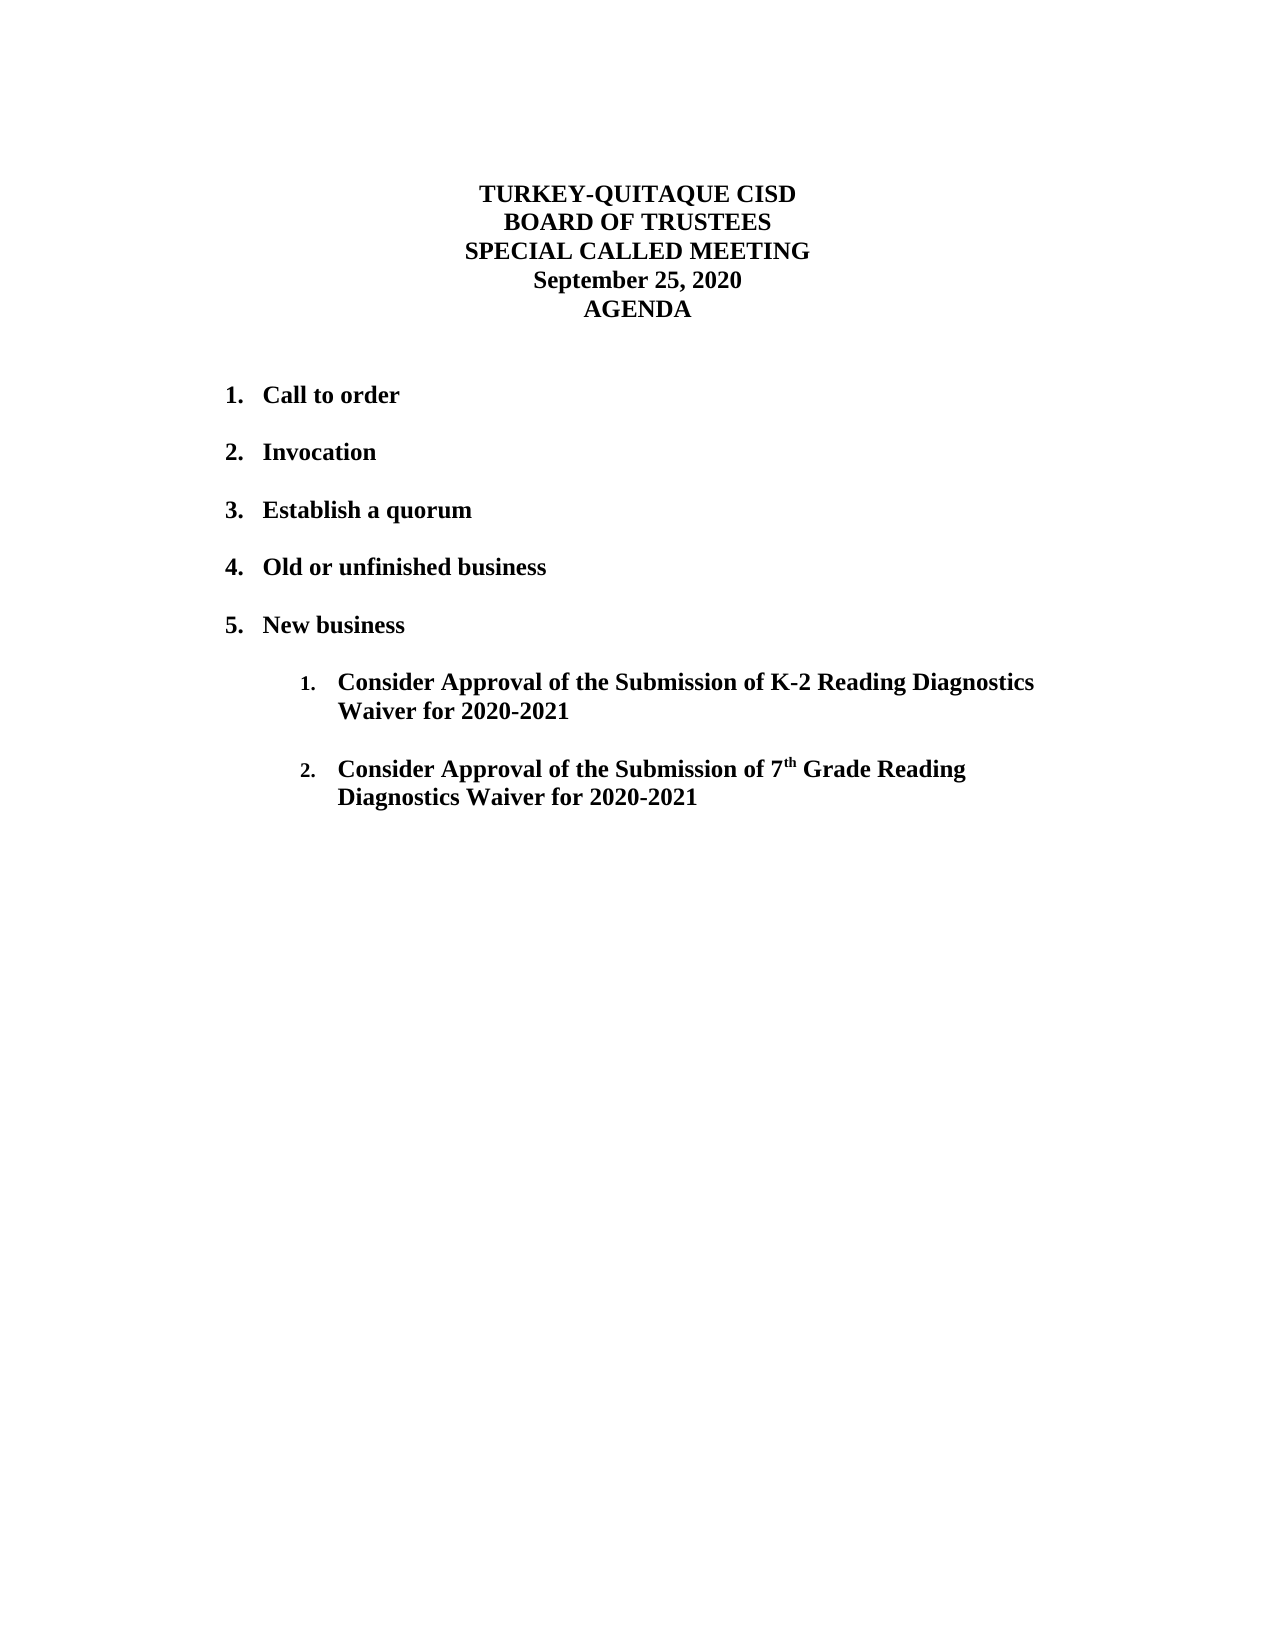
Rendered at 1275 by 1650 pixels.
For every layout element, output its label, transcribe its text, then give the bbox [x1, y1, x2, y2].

list New business [225, 610, 1087, 639]
text BOARD OF TRUSTEES [187, 207, 1087, 236]
list Consider Approval of the Submission of 7th Grade Reading Diagnostics Waiver for 2020-2021 [300, 754, 1087, 811]
text AGENDA [187, 294, 1087, 322]
list Consider Approval of the Submission of K-2 Reading Diagnostics Waiver for 2020-2021 [300, 667, 1087, 725]
text September 25, 2020 [187, 265, 1087, 294]
list Invocation [225, 437, 1087, 466]
list Old or unfinished business [225, 552, 1087, 581]
text SPECIAL CALLED MEETING [187, 236, 1087, 265]
text TURKEY-QUITAQUE CISD [187, 179, 1087, 207]
list Call to order [225, 380, 1087, 409]
list Establish a quorum [225, 495, 1087, 524]
